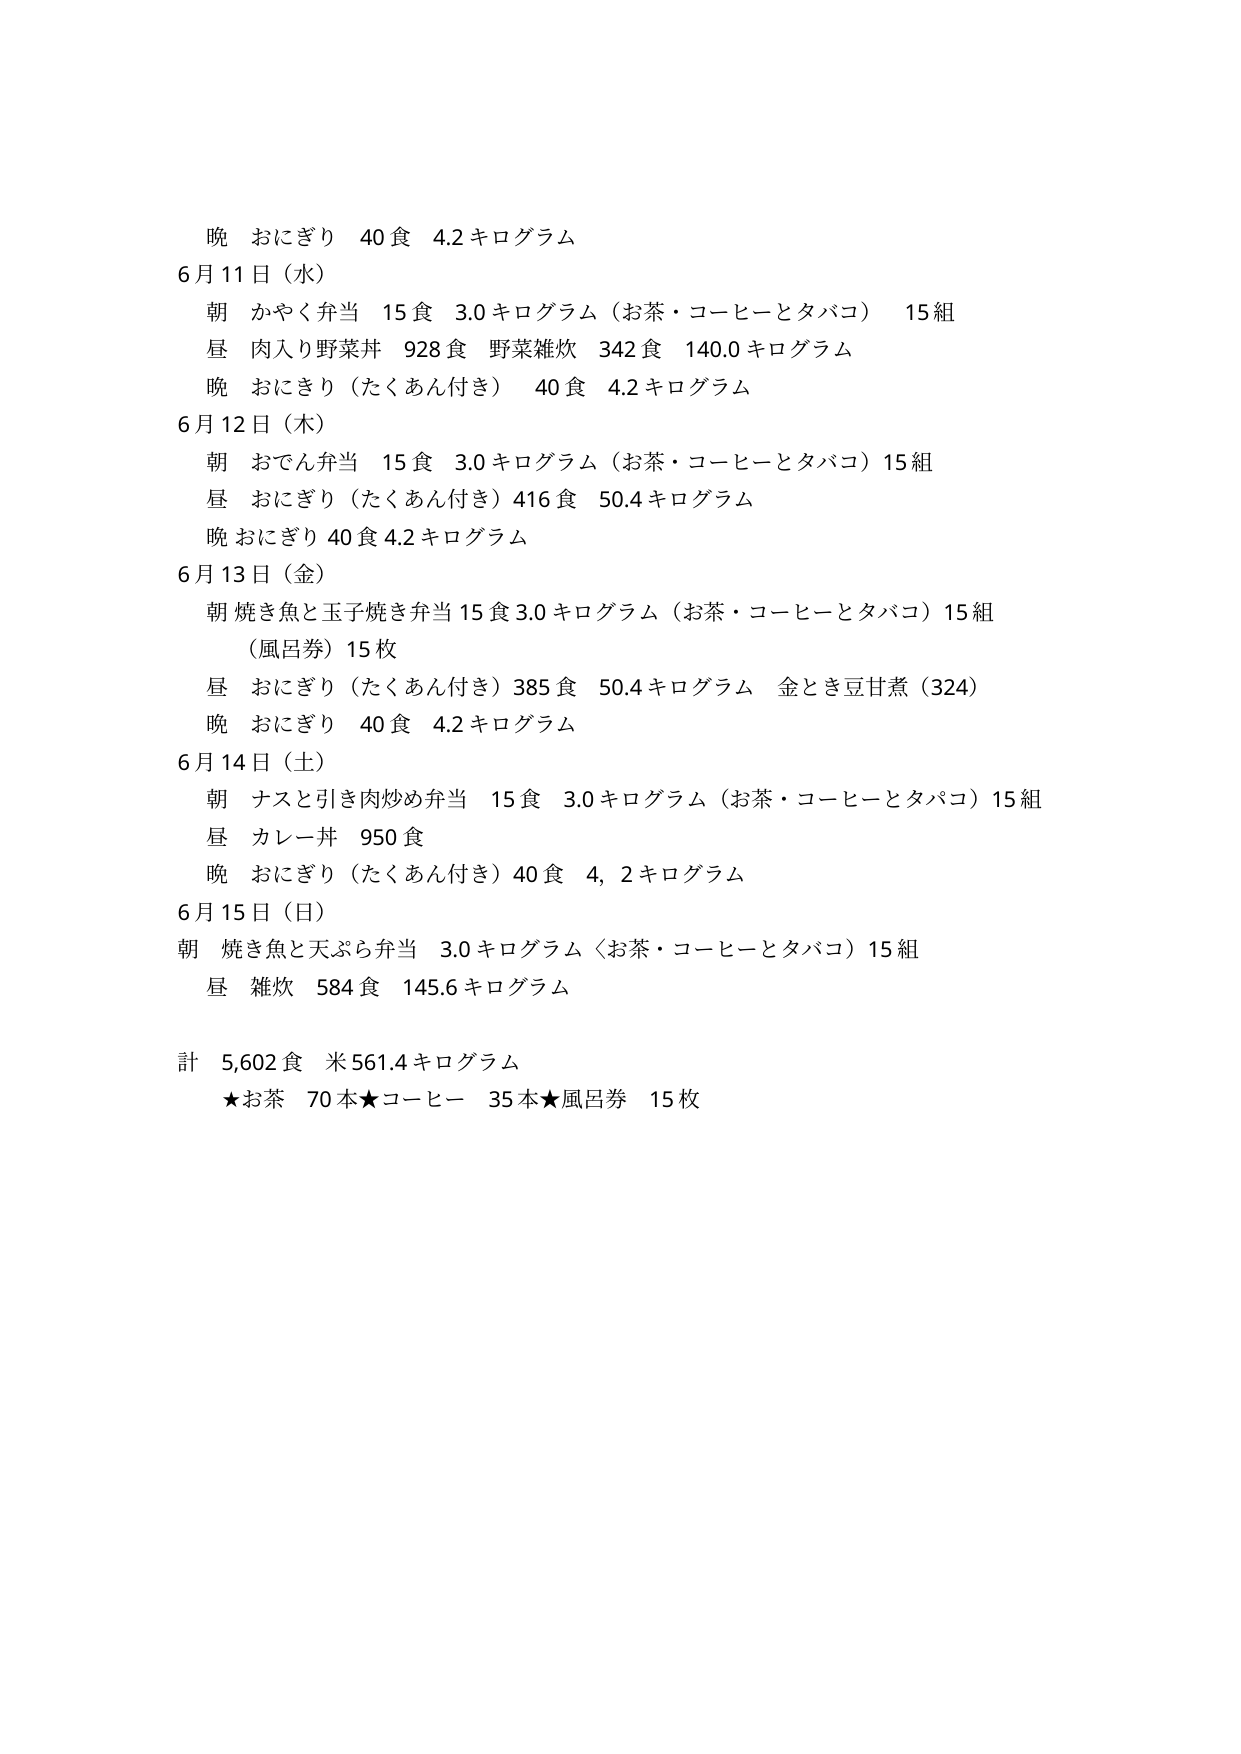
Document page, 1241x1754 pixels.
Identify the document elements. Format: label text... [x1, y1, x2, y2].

text 6月13日（金） [177, 554, 1063, 592]
text （風呂券）15枚 [177, 629, 1063, 667]
text 晩 おにぎり 40食 4.2キログラム [177, 517, 1063, 554]
text 晩 おにぎり 40食 4.2キログラム [177, 217, 1063, 254]
text 朝 かやく弁当 15食 3.0キログラム（お茶・コーヒーとタバコ） 15組 [177, 292, 1063, 329]
text 晩 おにぎり（たくあん付き）40食 4，2キログラム [177, 854, 1063, 892]
text 朝 焼き魚と玉子焼き弁当 15食 3.0キログラム（お茶・コーヒーとタバコ）15組 [177, 592, 1063, 629]
text 6月12日（木） [177, 404, 1063, 442]
text 昼 おにぎり（たくあん付き）385食 50.4キログラム 金とき豆甘煮（324） [177, 667, 1063, 704]
text 昼 雑炊 584食 145.6キログラム [177, 967, 1063, 1004]
text 昼 肉入り野菜丼 928食 野菜雑炊 342食 140.0キログラム [177, 329, 1063, 367]
text 朝 焼き魚と天ぷら弁当 3.0キログラム〈お茶・コーヒーとタバコ）15組 [177, 929, 1063, 967]
text 6月11日（水） [177, 254, 1063, 292]
text ★お茶 70本★コーヒー 35本★風呂券 15枚 [177, 1079, 1063, 1117]
text 朝 ナスと引き肉炒め弁当 15食 3.0キログラム（お茶・コーヒーとタパコ）15組 [177, 779, 1063, 817]
text 晩 おにきり（たくあん付き） 40食 4.2キログラム [177, 367, 1063, 404]
text 晩 おにぎり 40食 4.2キログラム [177, 704, 1063, 742]
text 6月14日（土） [177, 742, 1063, 779]
text 計 5,602食 米561.4キログラム [177, 1042, 1063, 1079]
text 昼 おにぎり（たくあん付き）416食 50.4キログラム [177, 479, 1063, 517]
text 6月15日（日） [177, 892, 1063, 929]
text 朝 おでん弁当 15食 3.0キログラム（お茶・コーヒーとタバコ）15組 [177, 442, 1063, 479]
text 昼 カレー丼 950食 [177, 817, 1063, 854]
